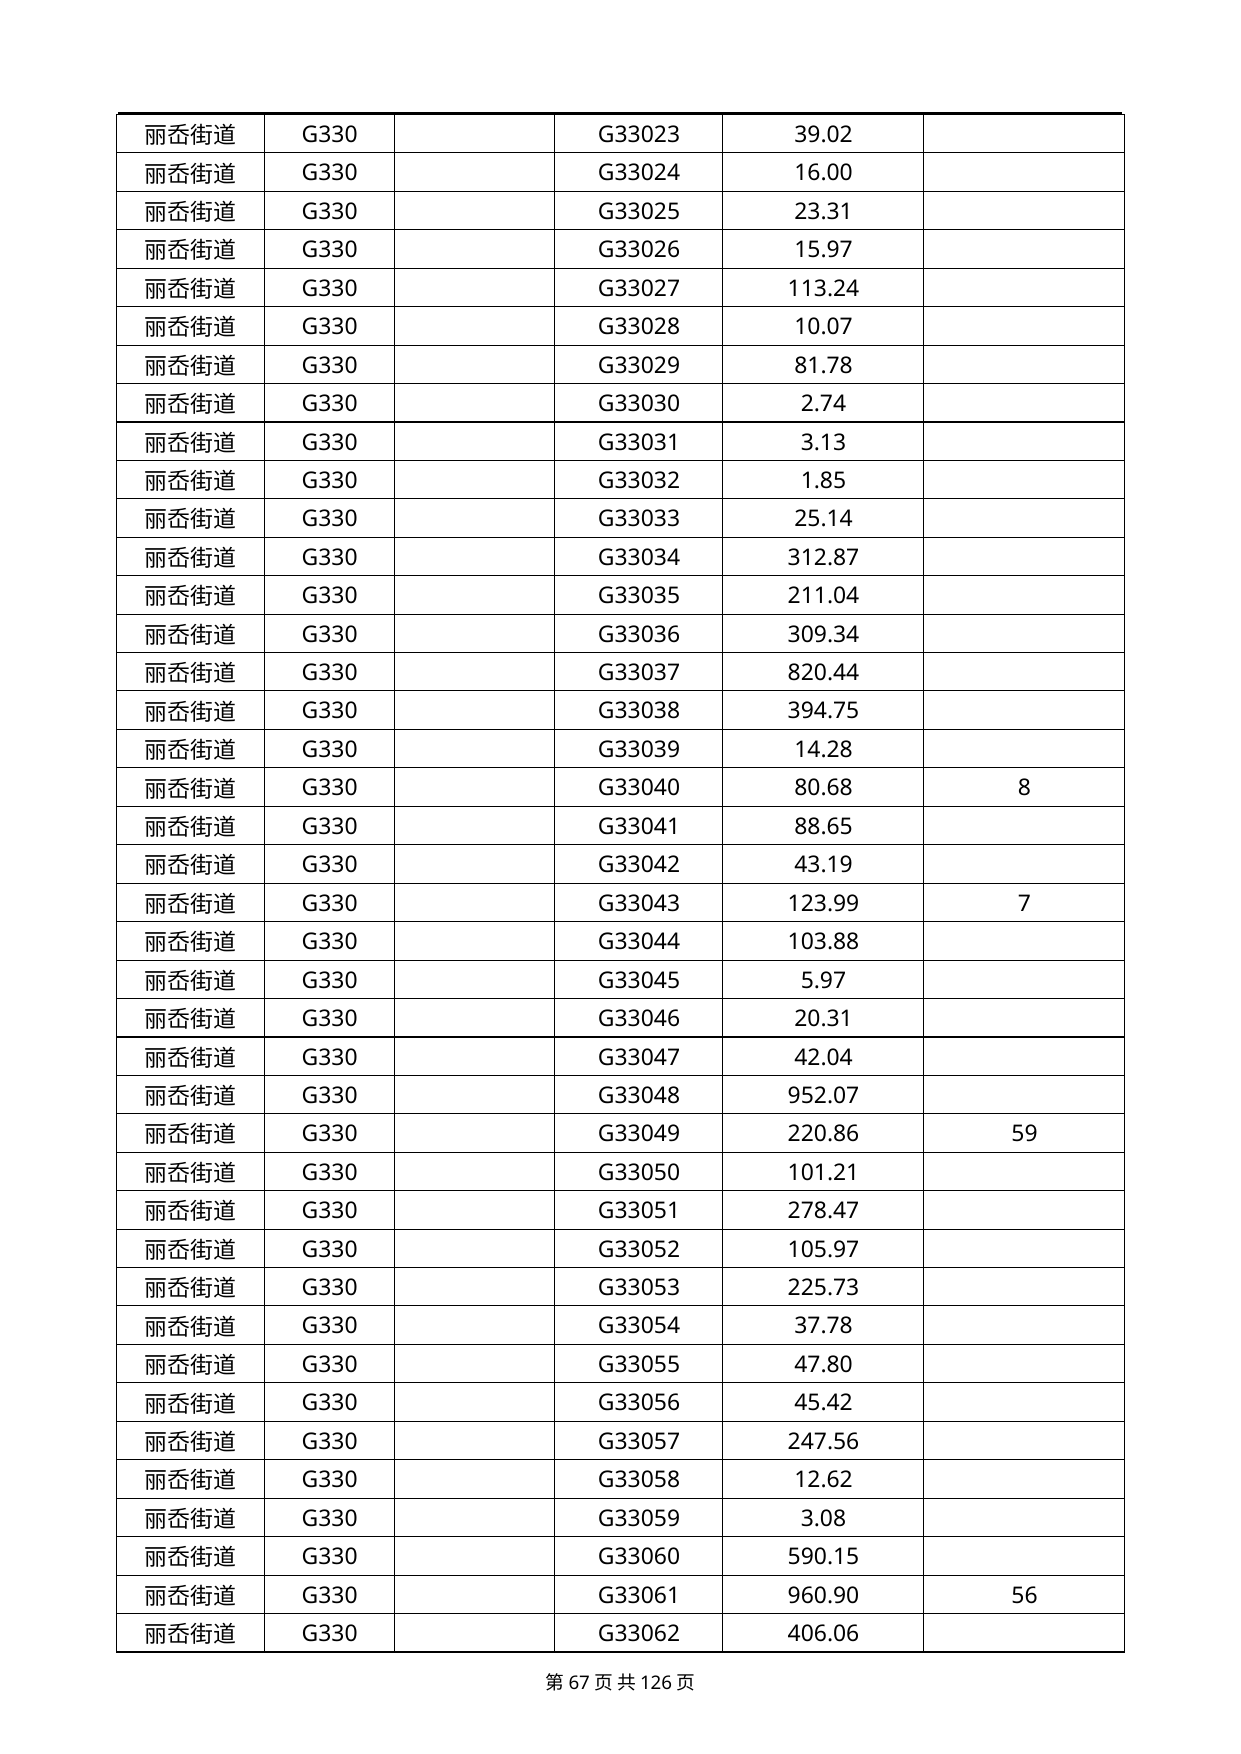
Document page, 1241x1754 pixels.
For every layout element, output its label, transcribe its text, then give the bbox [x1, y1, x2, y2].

table_cell 丽岙街道 [117, 192, 264, 229]
table_cell G33038 [555, 691, 722, 729]
table_cell G330 [265, 1614, 394, 1651]
table_cell [924, 192, 1124, 229]
table_cell [395, 884, 554, 921]
table_cell G33039 [555, 730, 722, 767]
table_cell [395, 1268, 554, 1305]
table_cell G33050 [555, 1153, 722, 1190]
table_cell G330 [265, 1191, 394, 1228]
table_cell [395, 1153, 554, 1190]
table_cell [924, 1076, 1124, 1113]
table_cell 3.13 [723, 423, 923, 460]
table_cell 丽岙街道 [117, 538, 264, 575]
table_cell G33054 [555, 1306, 722, 1344]
table_cell 45.42 [723, 1383, 923, 1421]
table_cell 47.80 [723, 1345, 923, 1382]
table_cell [924, 1306, 1124, 1344]
table_cell G330 [265, 1306, 394, 1344]
table_cell G33028 [555, 307, 722, 344]
table_cell G33031 [555, 423, 722, 460]
table_cell 15.97 [723, 230, 923, 268]
table_cell [395, 346, 554, 383]
table_cell 丽岙街道 [117, 499, 264, 537]
table_cell [924, 730, 1124, 767]
table_cell G330 [265, 1422, 394, 1459]
table_cell G330 [265, 346, 394, 383]
table_cell G33049 [555, 1114, 722, 1152]
table_cell G330 [265, 1537, 394, 1574]
table_cell [395, 999, 554, 1036]
table_cell G33046 [555, 999, 722, 1036]
table_cell G330 [265, 230, 394, 268]
table_cell G33060 [555, 1537, 722, 1574]
table_cell [924, 961, 1124, 998]
table_cell 88.65 [723, 807, 923, 844]
table_cell [924, 1460, 1124, 1498]
table_cell [395, 1537, 554, 1574]
table_cell G330 [265, 384, 394, 421]
table_cell G330 [265, 1076, 394, 1113]
table_cell 丽岙街道 [117, 1576, 264, 1613]
table_cell [395, 691, 554, 729]
table_cell [924, 1038, 1124, 1075]
table_cell 丽岙街道 [117, 1422, 264, 1459]
table_cell [924, 153, 1124, 191]
table_cell 103.88 [723, 922, 923, 959]
table_cell 12.62 [723, 1460, 923, 1498]
table_cell G330 [265, 653, 394, 690]
table_cell G33057 [555, 1422, 722, 1459]
table_cell [395, 461, 554, 498]
table_cell G330 [265, 961, 394, 998]
table_cell G33061 [555, 1576, 722, 1613]
table_cell 23.31 [723, 192, 923, 229]
table_cell 丽岙街道 [117, 1383, 264, 1421]
table_cell 丽岙街道 [117, 307, 264, 344]
table_cell [924, 576, 1124, 613]
table_cell [395, 269, 554, 306]
table_cell G330 [265, 1038, 394, 1075]
table_cell 丽岙街道 [117, 153, 264, 191]
table_cell G33037 [555, 653, 722, 690]
table_cell 952.07 [723, 1076, 923, 1113]
table_cell G330 [265, 884, 394, 921]
table_cell G330 [265, 153, 394, 191]
table_cell 1.85 [723, 461, 923, 498]
table_cell [924, 691, 1124, 729]
table_cell 59 [924, 1114, 1124, 1152]
table_cell 丽岙街道 [117, 1114, 264, 1152]
table_cell 丽岙街道 [117, 1345, 264, 1382]
table_cell 16.00 [723, 153, 923, 191]
table_cell 56 [924, 1576, 1124, 1613]
table_cell G33029 [555, 346, 722, 383]
table_cell G33048 [555, 1076, 722, 1113]
table_cell 10.07 [723, 307, 923, 344]
table_cell G33059 [555, 1499, 722, 1536]
table_cell 丽岙街道 [117, 461, 264, 498]
table_cell [924, 1422, 1124, 1459]
table_cell G330 [265, 1383, 394, 1421]
table_cell [924, 230, 1124, 268]
table_cell 247.56 [723, 1422, 923, 1459]
table_cell [395, 423, 554, 460]
table_cell G33035 [555, 576, 722, 613]
table_cell 123.99 [723, 884, 923, 921]
table_cell 37.78 [723, 1306, 923, 1344]
table_cell [924, 1499, 1124, 1536]
table_cell 丽岙街道 [117, 922, 264, 959]
table_cell [924, 423, 1124, 460]
table_cell 丽岙街道 [117, 807, 264, 844]
table_cell G33034 [555, 538, 722, 575]
table_cell G330 [265, 1460, 394, 1498]
table_cell 80.68 [723, 768, 923, 806]
table_cell 81.78 [723, 346, 923, 383]
table_cell [924, 1153, 1124, 1190]
table_cell [395, 499, 554, 537]
table_cell G33041 [555, 807, 722, 844]
table_cell G33062 [555, 1614, 722, 1651]
table_cell [395, 307, 554, 344]
table_cell [395, 153, 554, 191]
table_cell [924, 807, 1124, 844]
table_cell [395, 384, 554, 421]
table_cell [924, 269, 1124, 306]
table_cell [924, 461, 1124, 498]
table_cell G33040 [555, 768, 722, 806]
table_cell [395, 115, 554, 152]
table_cell [395, 1614, 554, 1651]
table_cell 8 [924, 768, 1124, 806]
table_cell 42.04 [723, 1038, 923, 1075]
table_cell [395, 730, 554, 767]
table_cell 39.02 [723, 115, 923, 152]
table_cell [395, 768, 554, 806]
table_cell [395, 1038, 554, 1075]
table_cell G330 [265, 768, 394, 806]
table_cell G330 [265, 1114, 394, 1152]
table_cell 丽岙街道 [117, 1460, 264, 1498]
table_cell 278.47 [723, 1191, 923, 1228]
table_cell G33051 [555, 1191, 722, 1228]
table_cell 丽岙街道 [117, 691, 264, 729]
table_cell 590.15 [723, 1537, 923, 1574]
table_cell [395, 961, 554, 998]
table_cell 101.21 [723, 1153, 923, 1190]
table_cell [395, 1383, 554, 1421]
table_cell [924, 1268, 1124, 1305]
table_cell [395, 538, 554, 575]
table_cell G330 [265, 922, 394, 959]
table_cell 7 [924, 884, 1124, 921]
table_cell 丽岙街道 [117, 346, 264, 383]
table_cell 20.31 [723, 999, 923, 1036]
table_cell 丽岙街道 [117, 884, 264, 921]
table_cell 丽岙街道 [117, 1306, 264, 1344]
table_cell 309.34 [723, 615, 923, 652]
table_cell 丽岙街道 [117, 115, 264, 152]
table_cell G33032 [555, 461, 722, 498]
table_cell [395, 1076, 554, 1113]
table_cell [924, 115, 1124, 152]
table_cell 丽岙街道 [117, 1537, 264, 1574]
table_cell [924, 346, 1124, 383]
table_cell G330 [265, 1153, 394, 1190]
table_cell G33047 [555, 1038, 722, 1075]
table_cell 丽岙街道 [117, 1076, 264, 1113]
table_cell [924, 384, 1124, 421]
table_cell G330 [265, 538, 394, 575]
table_cell 211.04 [723, 576, 923, 613]
table_cell 丽岙街道 [117, 1191, 264, 1228]
table_cell 丽岙街道 [117, 615, 264, 652]
table_cell [924, 1191, 1124, 1228]
table_cell G33044 [555, 922, 722, 959]
table_cell G33033 [555, 499, 722, 537]
table_cell [924, 1345, 1124, 1382]
table_cell 丽岙街道 [117, 1499, 264, 1536]
table_cell G33055 [555, 1345, 722, 1382]
table_cell [924, 538, 1124, 575]
table_cell [395, 1230, 554, 1267]
table_cell [395, 807, 554, 844]
table_cell [924, 1230, 1124, 1267]
table_cell G330 [265, 1576, 394, 1613]
table_cell 丽岙街道 [117, 1153, 264, 1190]
table_cell G330 [265, 1268, 394, 1305]
table_cell 2.74 [723, 384, 923, 421]
table_cell 5.97 [723, 961, 923, 998]
table_cell 312.87 [723, 538, 923, 575]
table_cell [924, 1614, 1124, 1651]
table_cell 丽岙街道 [117, 576, 264, 613]
table_cell 丽岙街道 [117, 845, 264, 883]
table_cell G330 [265, 730, 394, 767]
table_cell 丽岙街道 [117, 999, 264, 1036]
table_cell 丽岙街道 [117, 384, 264, 421]
table_cell [395, 1191, 554, 1228]
table_cell 丽岙街道 [117, 730, 264, 767]
table_cell [924, 1383, 1124, 1421]
table_cell [395, 1422, 554, 1459]
table_cell G330 [265, 845, 394, 883]
table_cell 丽岙街道 [117, 1614, 264, 1651]
table_cell G330 [265, 269, 394, 306]
table_cell 丽岙街道 [117, 961, 264, 998]
table_cell [395, 1499, 554, 1536]
table_cell 丽岙街道 [117, 653, 264, 690]
table_cell G33030 [555, 384, 722, 421]
table_cell G330 [265, 307, 394, 344]
table_cell G330 [265, 807, 394, 844]
table_cell 113.24 [723, 269, 923, 306]
table_cell [924, 999, 1124, 1036]
table_cell G33052 [555, 1230, 722, 1267]
table_cell [395, 615, 554, 652]
table_cell [924, 1537, 1124, 1574]
table_cell 14.28 [723, 730, 923, 767]
table_cell G330 [265, 461, 394, 498]
table_cell 394.75 [723, 691, 923, 729]
table_cell G33042 [555, 845, 722, 883]
table_cell 406.06 [723, 1614, 923, 1651]
table_cell G33036 [555, 615, 722, 652]
table_cell [395, 845, 554, 883]
table_cell [395, 1576, 554, 1613]
table_cell G330 [265, 115, 394, 152]
table_cell [395, 1114, 554, 1152]
table_cell G330 [265, 499, 394, 537]
table_cell G330 [265, 1345, 394, 1382]
table_cell [395, 922, 554, 959]
table_cell [395, 576, 554, 613]
table_cell 丽岙街道 [117, 1268, 264, 1305]
table_cell [395, 192, 554, 229]
table_cell G330 [265, 576, 394, 613]
table_cell G33053 [555, 1268, 722, 1305]
table_cell G330 [265, 192, 394, 229]
table_cell G330 [265, 423, 394, 460]
table_cell [395, 230, 554, 268]
table_cell 43.19 [723, 845, 923, 883]
table_cell [924, 499, 1124, 537]
table_cell G33026 [555, 230, 722, 268]
table_cell [924, 653, 1124, 690]
table_cell [395, 1345, 554, 1382]
table_cell [924, 922, 1124, 959]
table_cell 丽岙街道 [117, 1230, 264, 1267]
table_cell [924, 615, 1124, 652]
table_cell G33023 [555, 115, 722, 152]
table_cell G330 [265, 1230, 394, 1267]
table_cell 丽岙街道 [117, 768, 264, 806]
table_cell [924, 845, 1124, 883]
table_cell 25.14 [723, 499, 923, 537]
table_cell [395, 1306, 554, 1344]
table_cell G33056 [555, 1383, 722, 1421]
table_cell 3.08 [723, 1499, 923, 1536]
table_cell G33027 [555, 269, 722, 306]
table_cell [924, 307, 1124, 344]
table_cell G330 [265, 691, 394, 729]
table_cell [395, 1460, 554, 1498]
table_cell G33043 [555, 884, 722, 921]
table_cell G33058 [555, 1460, 722, 1498]
table_cell 105.97 [723, 1230, 923, 1267]
table_cell G33024 [555, 153, 722, 191]
table_cell 丽岙街道 [117, 1038, 264, 1075]
table_cell G330 [265, 999, 394, 1036]
table_cell G33025 [555, 192, 722, 229]
table_cell [395, 653, 554, 690]
table_cell G330 [265, 1499, 394, 1536]
table_cell 225.73 [723, 1268, 923, 1305]
table_cell G33045 [555, 961, 722, 998]
table_cell G330 [265, 615, 394, 652]
table_cell 220.86 [723, 1114, 923, 1152]
table_cell 820.44 [723, 653, 923, 690]
table_cell 丽岙街道 [117, 230, 264, 268]
table_cell 960.90 [723, 1576, 923, 1613]
table_cell 丽岙街道 [117, 423, 264, 460]
table_cell 丽岙街道 [117, 269, 264, 306]
